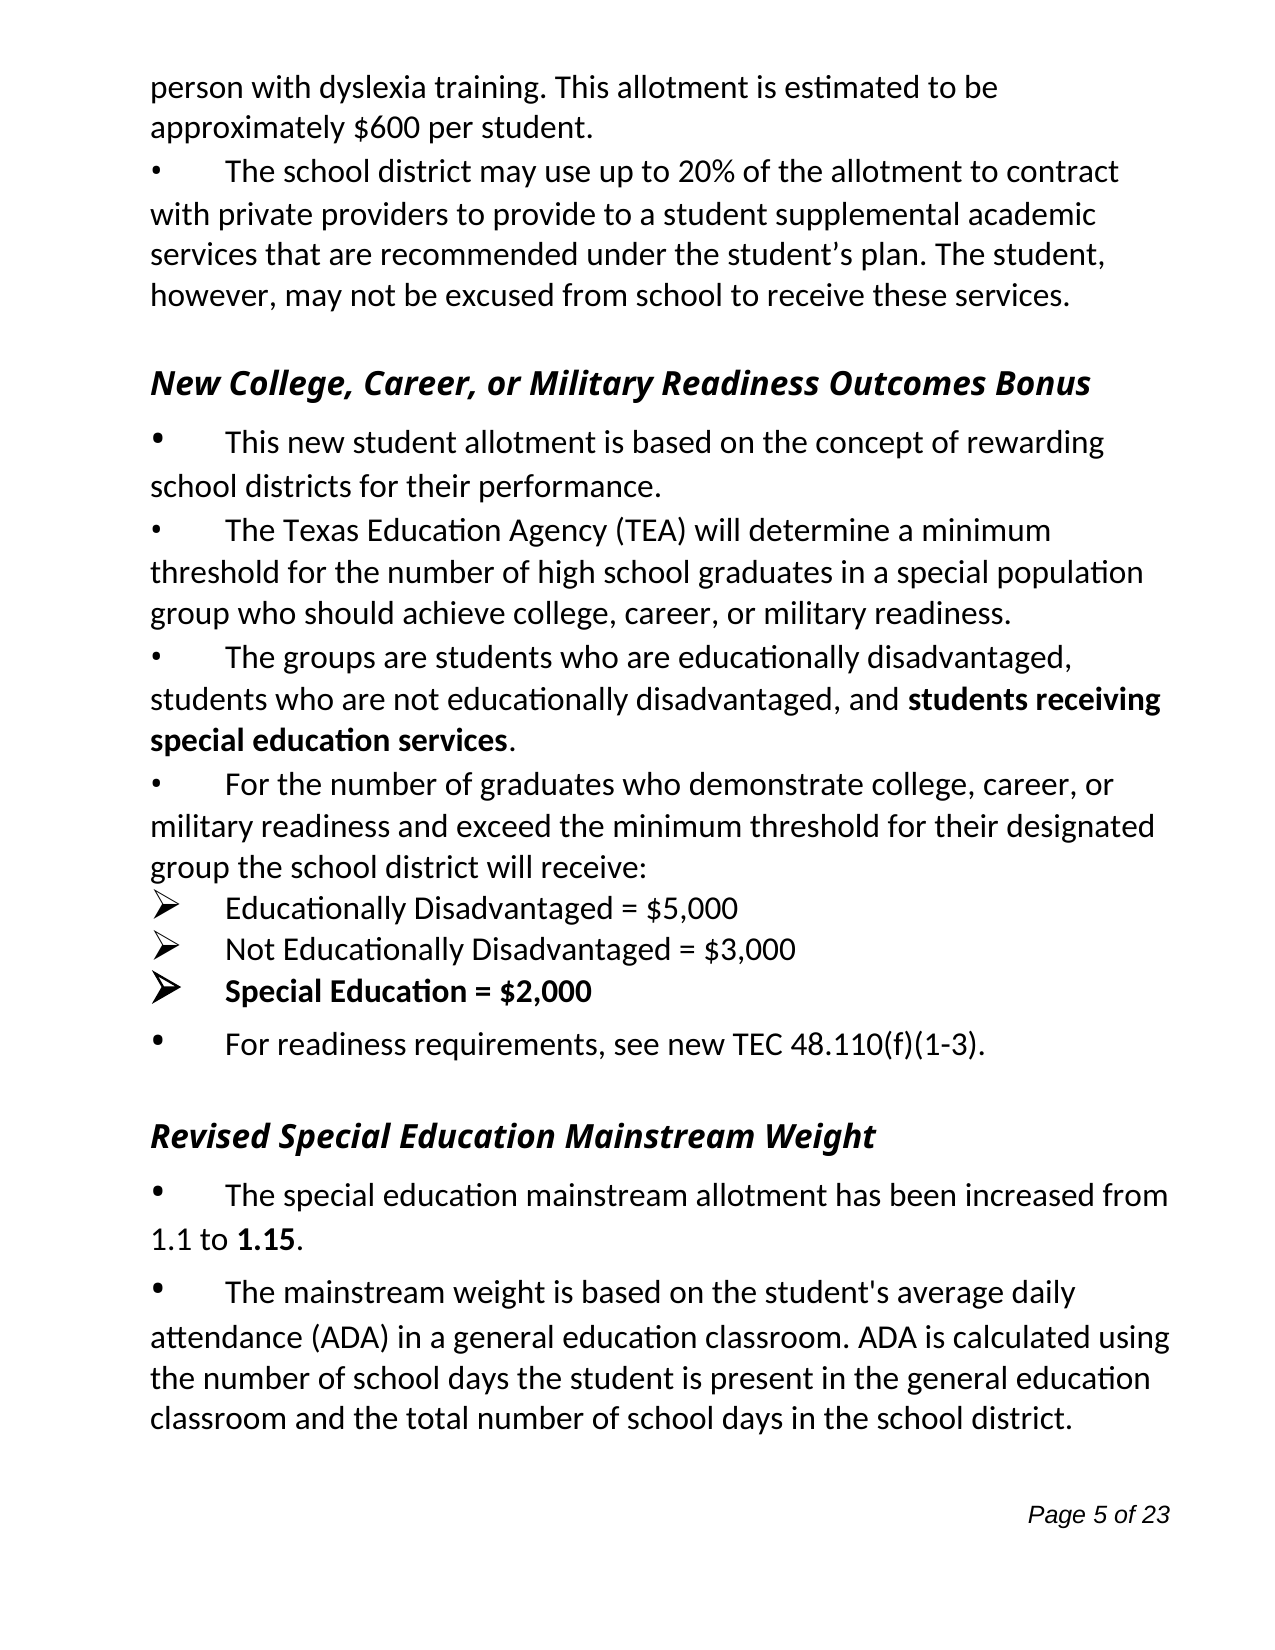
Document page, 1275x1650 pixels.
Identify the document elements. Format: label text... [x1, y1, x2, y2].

list Educationally Disadvantaged = $5,000 [150, 887, 1172, 928]
list For readiness requirements, see new TEC 48.110(f)(1-3). [150, 1011, 1172, 1068]
subtitle New College, Career, or Military Readiness Outcomes Bonus [150, 359, 1172, 405]
list For the number of graduates who demonstrate college, career, or military readiness and exceed the minimum threshold for their designated group the school district will receive: [150, 760, 1172, 887]
list Special Education = $2,000 [150, 969, 1172, 1011]
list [150, 66, 1172, 147]
list Not Educationally Disadvantaged = $3,000 [150, 928, 1172, 969]
list The groups are students who are educationally disadvantaged, students who are not educationally disadvantaged, and students receiving special education services. [150, 633, 1172, 760]
list The special education mainstream allotment has been increased from 1.1 to 1.15. [150, 1162, 1172, 1259]
list The school district may use up to 20% of the allotment to contract with private providers to provide to a student supplemental academic services that are recommended under the student’s plan. The student, however, may not be excused from school to receive these services. [150, 147, 1172, 315]
list This new student allotment is based on the concept of rewarding school districts for their performance. [150, 408, 1172, 506]
list The mainstream weight is based on the student's average daily attendance (ADA) in a general education classroom. ADA is calculated using the number of school days the student is present in the general education classroom and the total number of school days in the school district. [150, 1259, 1172, 1438]
subtitle Revised Special Education Mainstream Weight [150, 1113, 1172, 1158]
list The Texas Education Agency (TEA) will determine a minimum threshold for the number of high school graduates in a special population group who should achieve college, career, or military readiness. [150, 506, 1172, 633]
